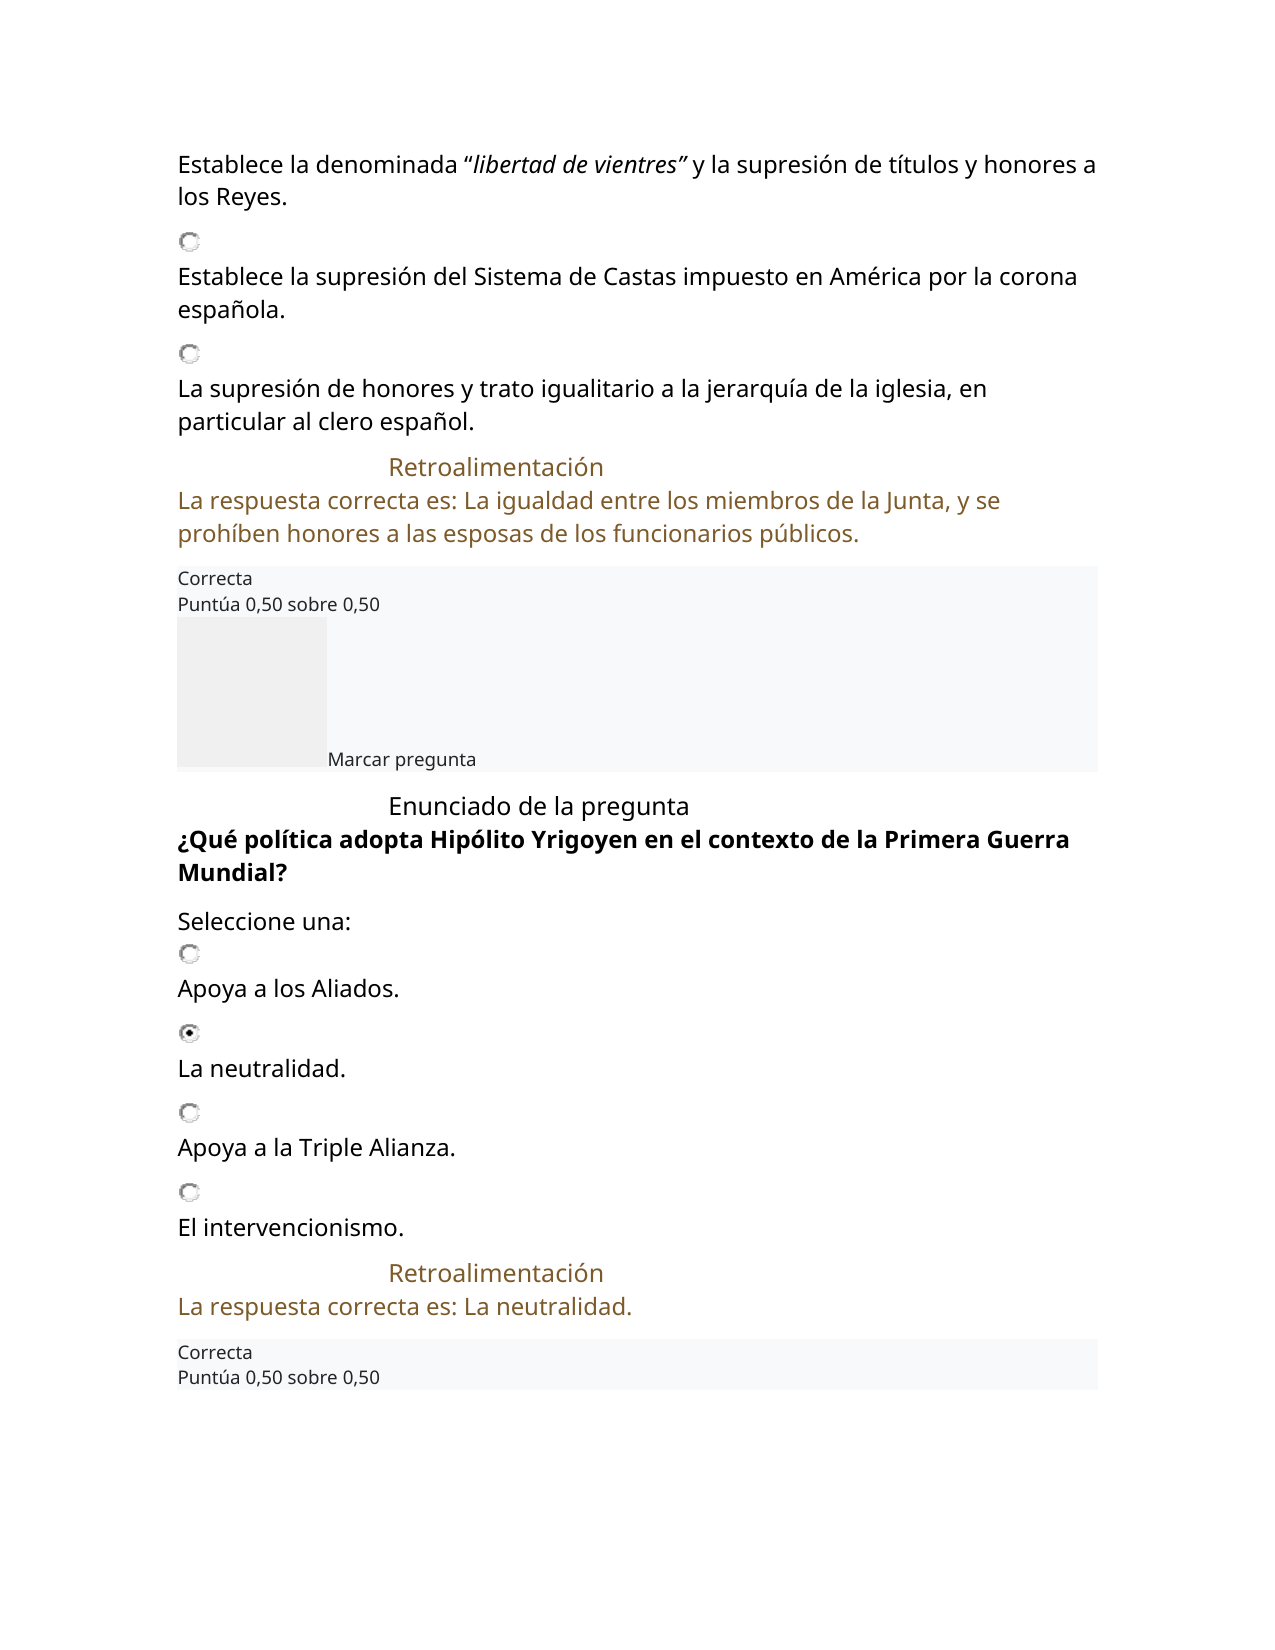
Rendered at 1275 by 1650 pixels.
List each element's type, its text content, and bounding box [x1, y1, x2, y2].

text Retroalimentación [388, 450, 1099, 484]
text La respuesta correcta es: La igualdad entre los miembros de la Junta, y se prohíben honores a las esposas de los funcionarios públicos. [177, 484, 1098, 549]
text Enunciado de la pregunta [388, 789, 1099, 823]
text Marcar pregunta [177, 617, 1098, 772]
text La supresión de honores y trato igualitario a la jerarquía de la iglesia, en particular al clero español. [177, 372, 1098, 437]
text La respuesta correcta es: La neutralidad. [177, 1290, 1098, 1322]
text Puntúa 0,50 sobre 0,50 [177, 591, 1098, 617]
text Correcta [177, 566, 1098, 591]
text El intervencionismo. [177, 1211, 1098, 1243]
text Correcta [177, 1339, 1098, 1364]
text Establece la supresión del Sistema de Castas impuesto en América por la corona española. [177, 260, 1098, 325]
text ¿Qué política adopta Hipólito Yrigoyen en el contexto de la Primera Guerra Mundial? [177, 823, 1098, 888]
text Puntúa 0,50 sobre 0,50 [177, 1364, 1098, 1390]
text Apoya a los Aliados. [177, 972, 1098, 1004]
text Seleccione una: [177, 905, 1098, 937]
text La neutralidad. [177, 1051, 1098, 1084]
text Apoya a la Triple Alianza. [177, 1131, 1098, 1164]
text Establece la denominada “libertad de vientres” y la supresión de títulos y honores a los Reyes. [177, 148, 1098, 213]
text Retroalimentación [388, 1256, 1099, 1290]
